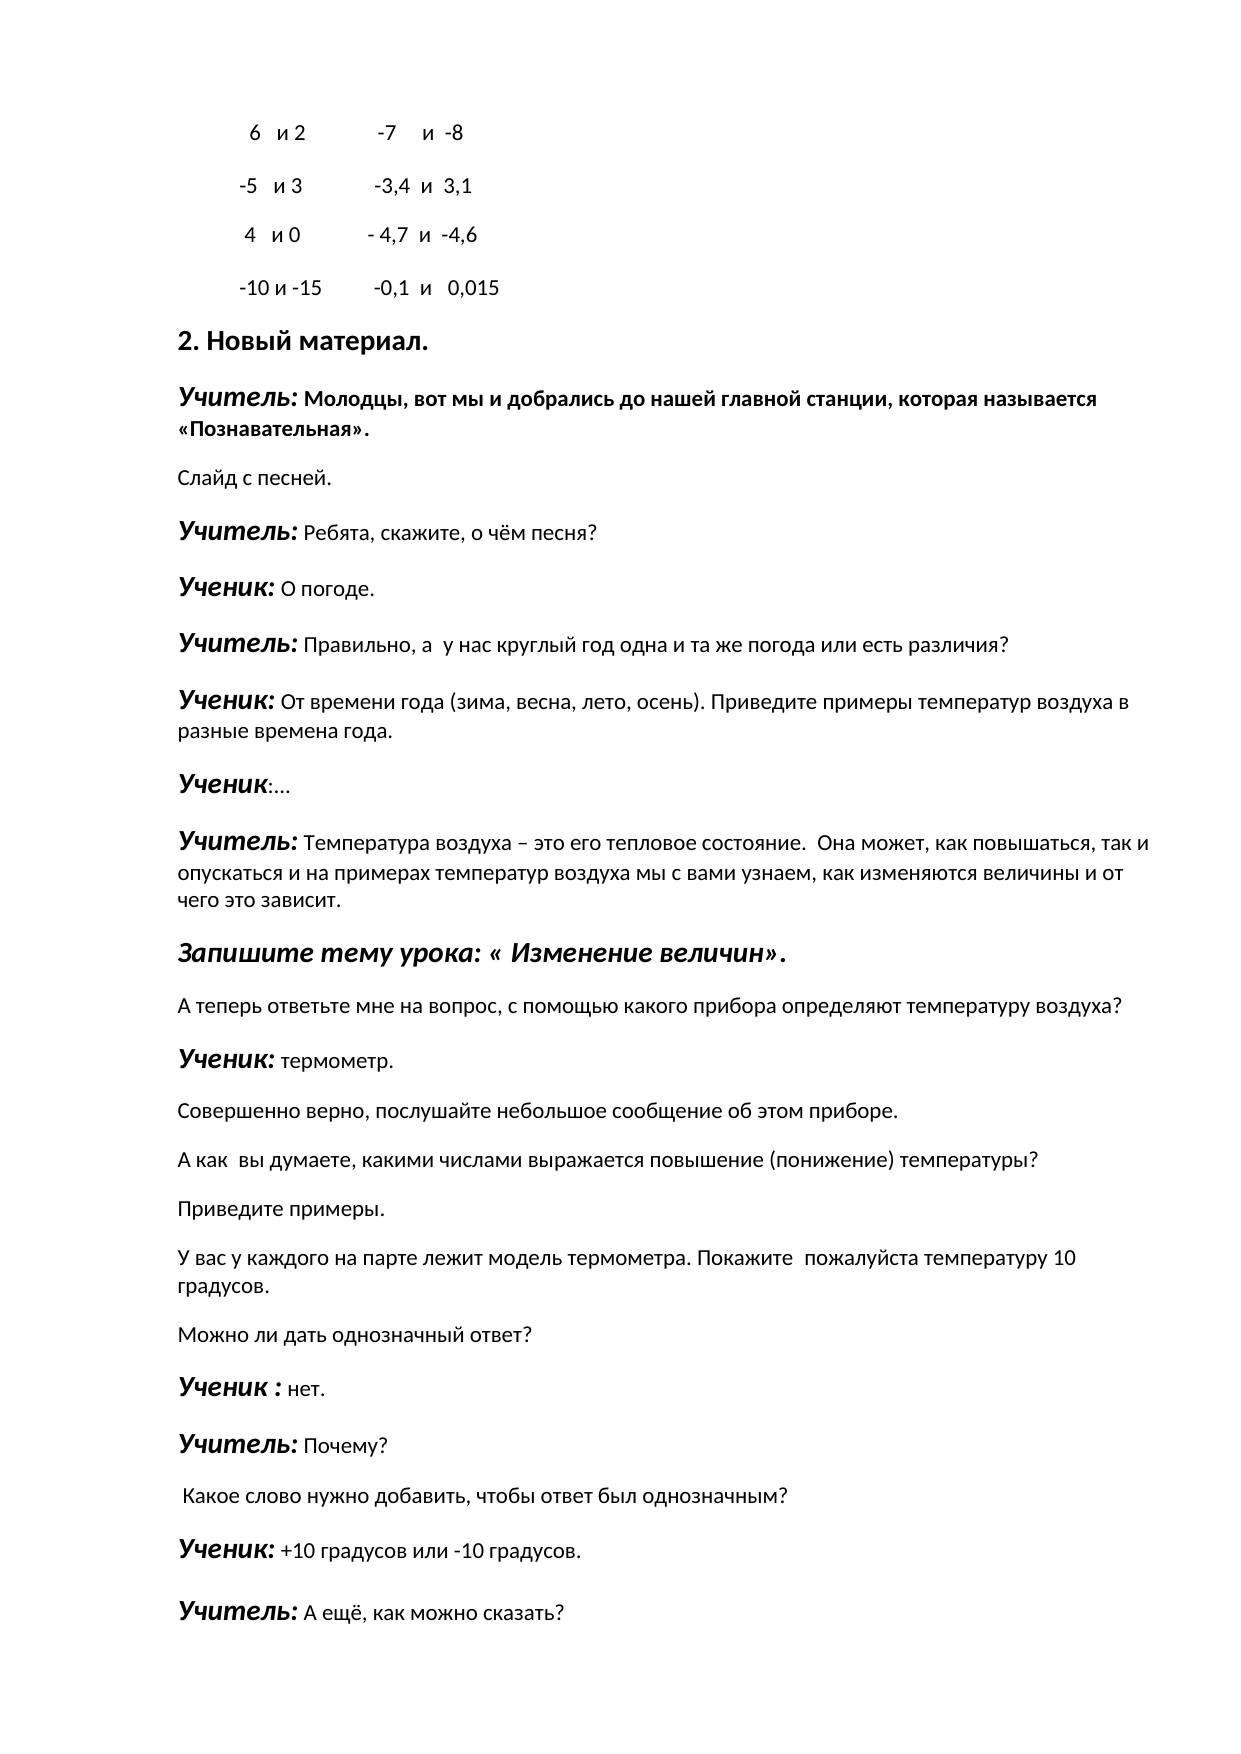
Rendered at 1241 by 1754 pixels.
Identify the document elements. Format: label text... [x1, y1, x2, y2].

text 6 и 2 -7 и -8 [177, 118, 1152, 146]
text 2. Новый материал. [177, 322, 1152, 357]
text Ученик: +10 градусов или -10 градусов. [177, 1530, 1152, 1566]
text Ученик : нет. [177, 1368, 1152, 1404]
text Ученик: термометр. [177, 1040, 1152, 1075]
text -10 и -15 -0,1 и 0,015 [177, 273, 1152, 301]
text Слайд с песней. [177, 463, 1152, 491]
text 4 и 0 - 4,7 и -4,6 [177, 220, 1152, 248]
text Учитель: Правильно, а у нас круглый год одна и та же погода или есть различия? [177, 624, 1152, 660]
text А теперь ответьте мне на вопрос, с помощью какого прибора определяют температуру воздуха? [177, 991, 1152, 1019]
text Запишите тему урока: « Изменение величин». [177, 934, 1152, 970]
text Ученик: От времени года (зима, весна, лето, осень). Приведите примеры температур воздуха в разные времена года. [177, 681, 1152, 745]
text Учитель: Ребята, скажите, о чём песня? [177, 512, 1152, 547]
text Совершенно верно, послушайте небольшое сообщение об этом приборе. [177, 1096, 1152, 1124]
text Приведите примеры. [177, 1194, 1152, 1222]
text У вас у каждого на парте лежит модель термометра. Покажите пожалуйста температуру 10 градусов. [177, 1243, 1152, 1299]
text Можно ли дать однозначный ответ? [177, 1320, 1152, 1348]
text Ученик:... [177, 766, 1152, 801]
text -5 и 3 -3,4 и 3,1 [177, 171, 1152, 199]
text А как вы думаете, какими числами выражается повышение (понижение) температуры? [177, 1145, 1152, 1173]
text Учитель: Молодцы, вот мы и добрались до нашей главной станции, которая называется «Познавательная». [177, 378, 1152, 442]
text Учитель: Почему? [177, 1425, 1152, 1461]
text Учитель: Температура воздуха – это его тепловое состояние. Она может, как повышаться, так и опускаться и на примерах температур воздуха мы с вами узнаем, как изменяются величины и от чего это зависит. [177, 822, 1152, 914]
text Какое слово нужно добавить, чтобы ответ был однозначным? [177, 1481, 1152, 1509]
text Учитель: А ещё, как можно сказать? [177, 1592, 1152, 1628]
text Ученик: О погоде. [177, 568, 1152, 604]
